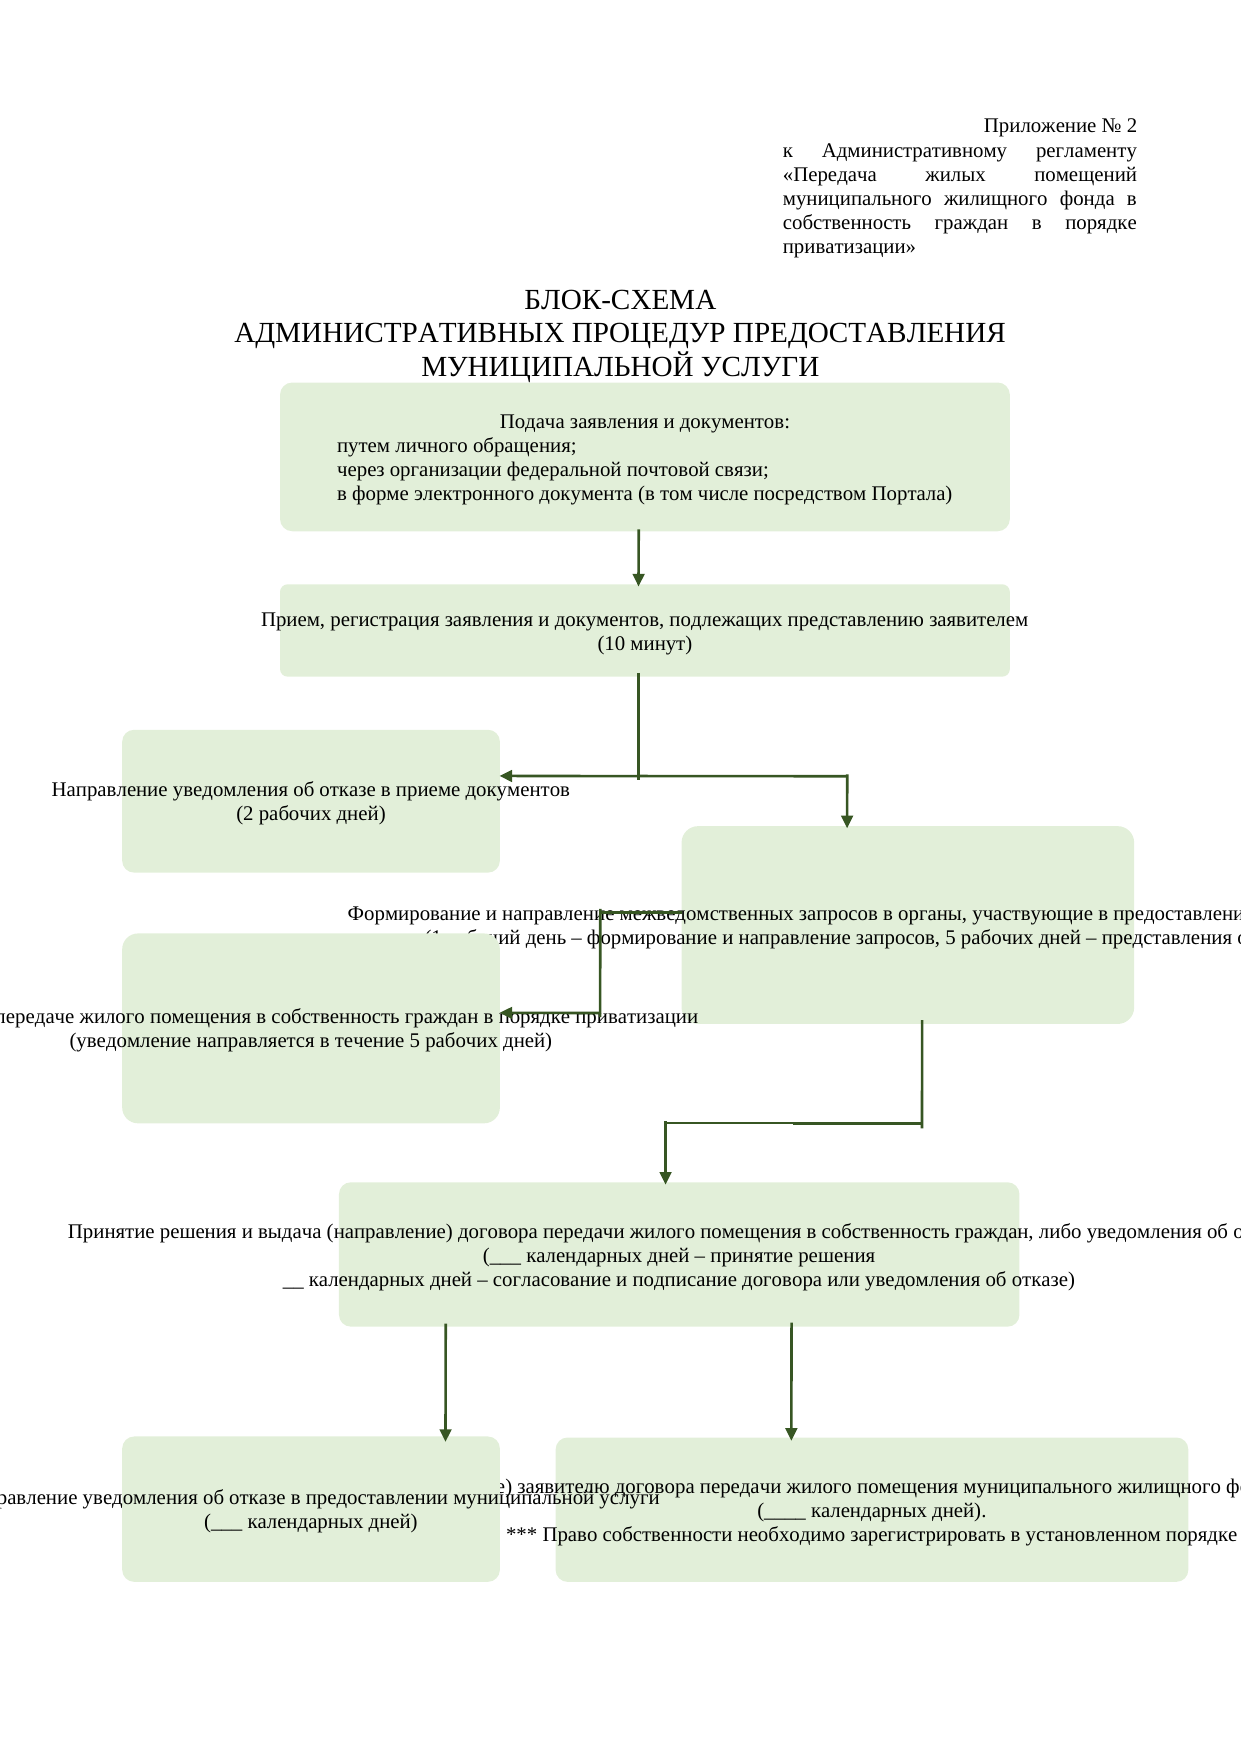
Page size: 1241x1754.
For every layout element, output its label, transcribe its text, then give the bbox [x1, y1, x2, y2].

text БЛОК-СХЕМА [103, 282, 1137, 315]
text Приложение № 2 [724, 113, 1137, 137]
text к Административному регламенту «Передача жилых помещений муниципального жилищного фонда в собственность граждан в порядке приватизации» [783, 137, 1137, 258]
text АДМИНИСТРАТИВНЫХ ПРОЦЕДУР ПРЕДОСТАВЛЕНИЯ МУНИЦИПАЛЬНОЙ УСЛУГИ [103, 315, 1137, 382]
